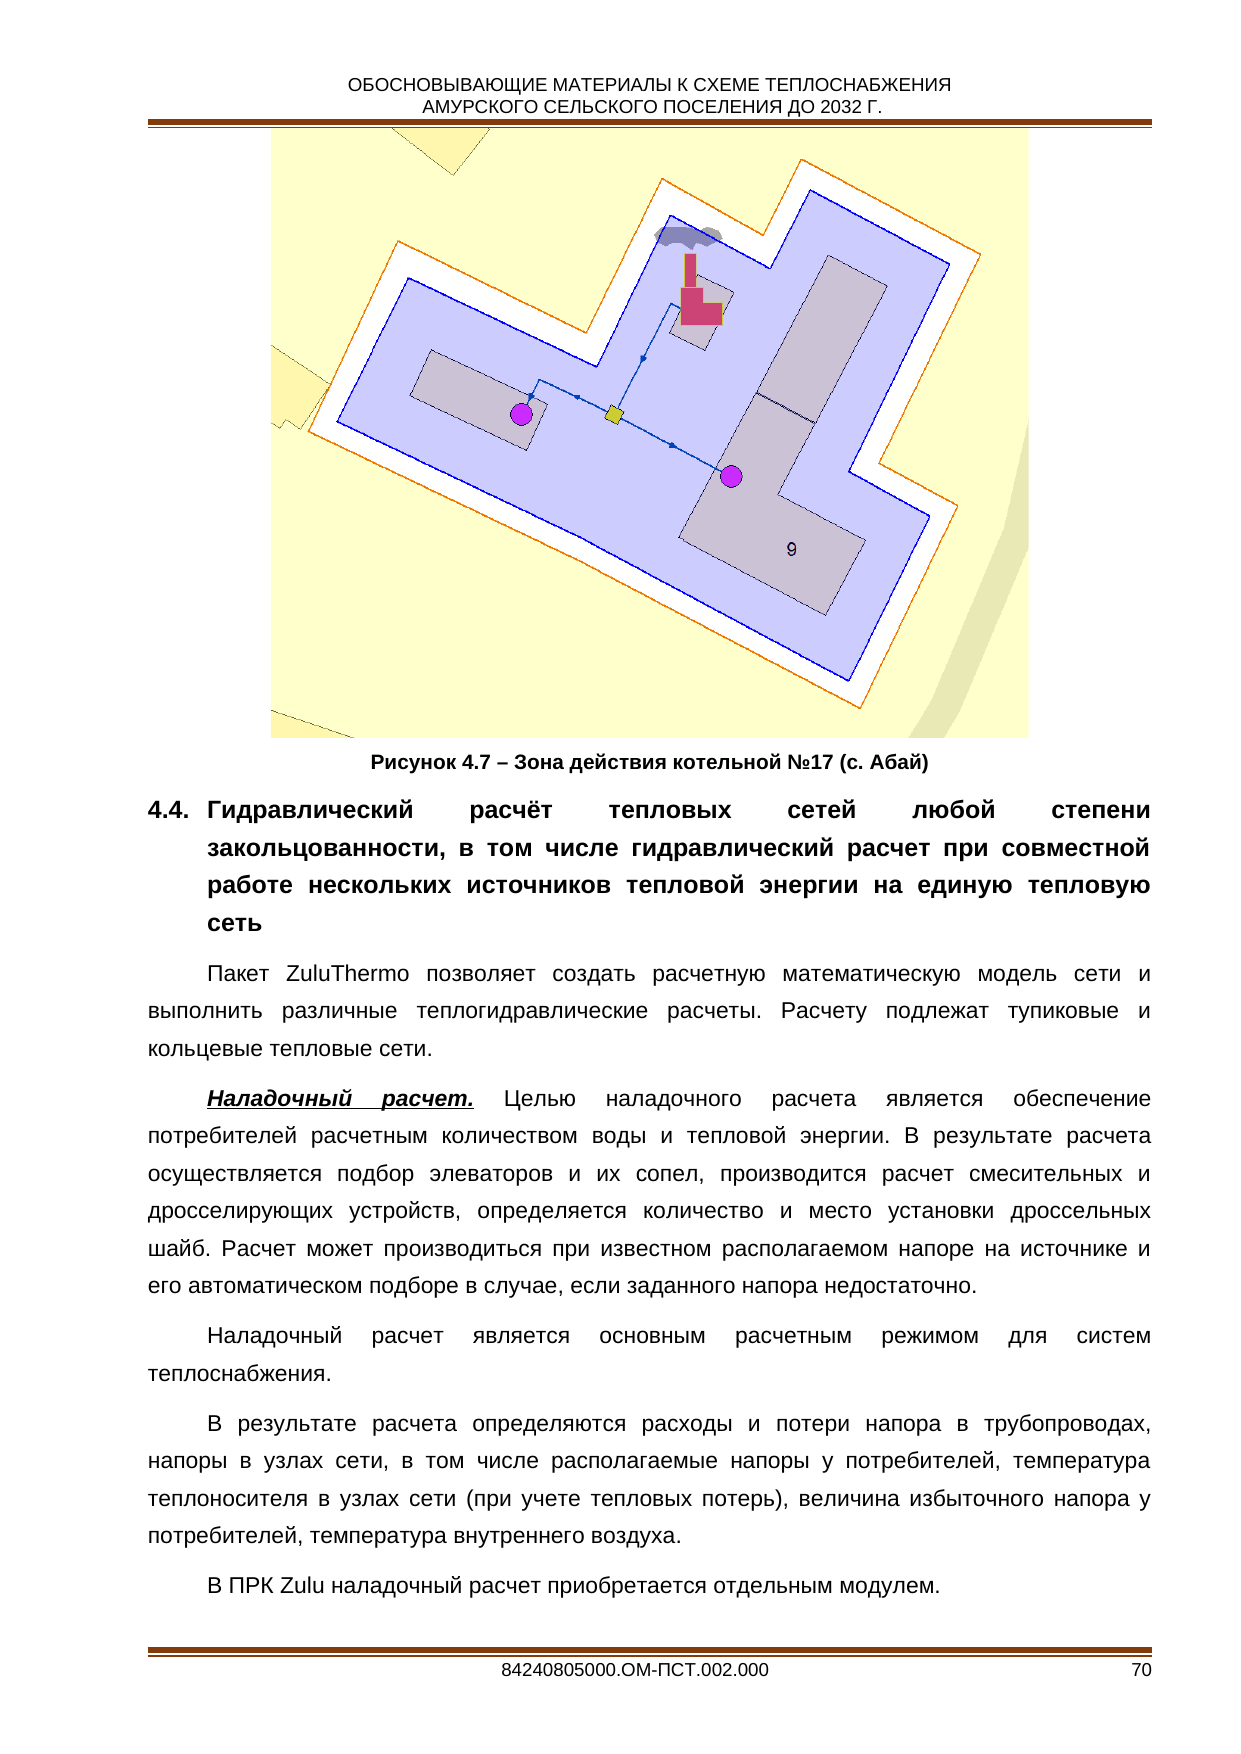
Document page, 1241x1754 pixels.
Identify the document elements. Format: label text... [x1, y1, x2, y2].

picture [270, 128, 1029, 738]
text Пакет ZuluThermo позволяет создать расчетную математическую модель сети и выполнить различные теплогидравлические расчеты. Расчету подлежат тупиковые и кольцевые тепловые сети. [148, 949, 1152, 1061]
text Рисунок 4.7 – Зона действия котельной №17 (с. Абай) [148, 750, 1152, 774]
text В результате расчета определяются расходы и потери напора в трубопроводах, напоры в узлах сети, в том числе располагаемые напоры у потребителей, температура теплоносителя в узлах сети (при учете тепловых потерь), величина избыточного напора у потребителей, температура внутреннего воздуха. [148, 1399, 1152, 1549]
text В ПРК Zulu наладочный расчет приобретается отдельным модулем. [148, 1561, 1152, 1599]
text Наладочный расчет является основным расчетным режимом для систем теплоснабжения. [148, 1311, 1152, 1386]
list Гидравлический расчёт тепловых сетей любой степени закольцованности, в том числе гидравлический расчет при совместной работе нескольких источников тепловой энергии на единую тепловую сеть [148, 786, 1152, 936]
text Наладочный расчет. Целью наладочного расчета является обеспечение потребителей расчетным количеством воды и тепловой энергии. В результате расчета осуществляется подбор элеваторов и их сопел, производится расчет смесительных и дросселирующих устройств, определяется количество и место установки дроссельных шайб. Расчет может производиться при известном располагаемом напоре на источнике и его автоматическом подборе в случае, если заданного напора недостаточно. [148, 1074, 1152, 1299]
